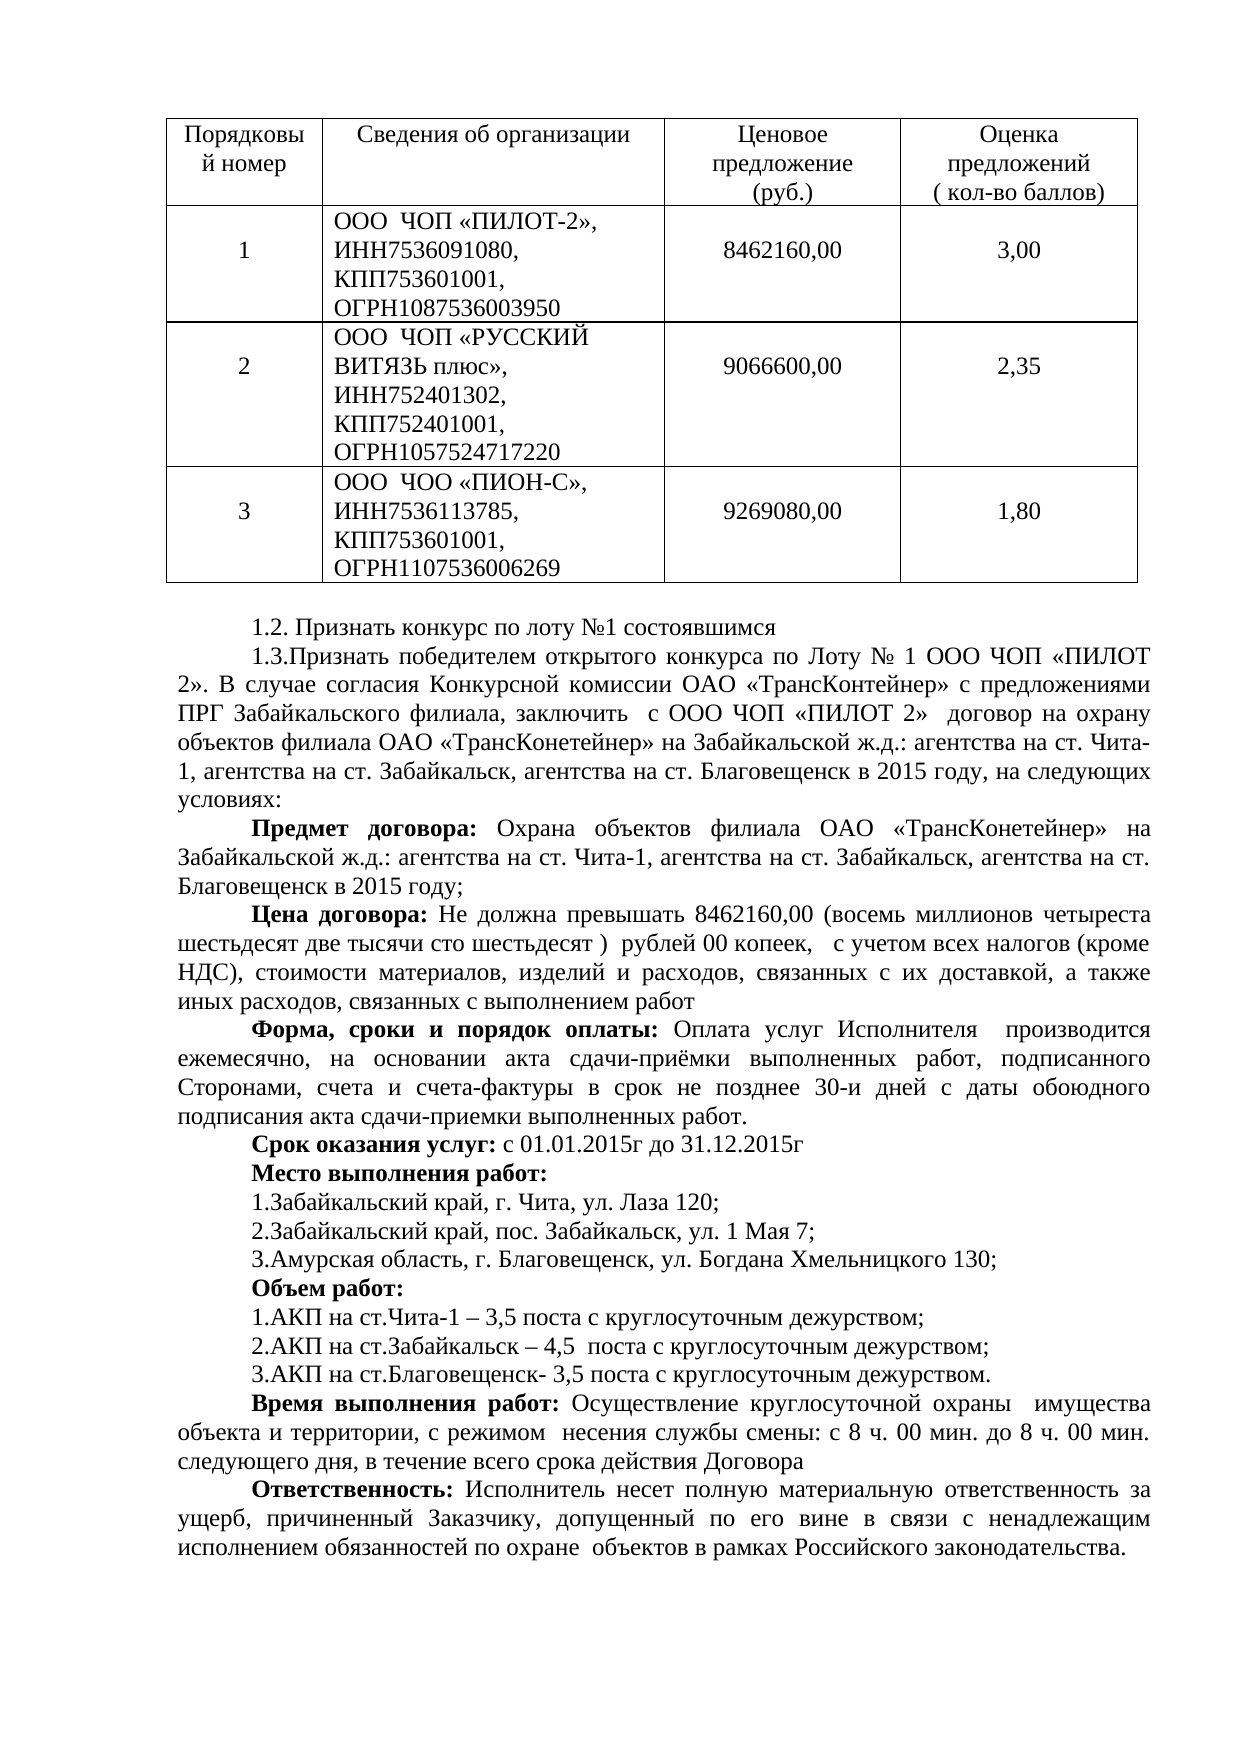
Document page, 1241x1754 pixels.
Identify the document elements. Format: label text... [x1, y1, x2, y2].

text 1.АКП на ст.Чита-1 – 3,5 поста с круглосуточным дежурством; [177, 1302, 1152, 1331]
table_cell 3 [167, 467, 322, 582]
table_cell ООО ЧОО «ПИОН-С», ИНН7536113785, КПП753601001, ОГРН1107536006269 [323, 467, 664, 582]
text 1.3.Признать победителем открытого конкурса по Лоту № 1 ООО ЧОП «ПИЛОТ 2». В случае согласия Конкурсной комиссии ОАО «ТрансКонтейнер» с предложениями ПРГ Забайкальского филиала, заключить с ООО ЧОП «ПИЛОТ 2» договор на охрану объектов филиала ОАО «ТрансКонетейнер» на Забайкальской ж.д.: агентства на ст. Чита-1, агентства на ст. Забайкальск, агентства на ст. Благовещенск в 2015 году, на следующих условиях: [177, 641, 1152, 813]
table_cell ООО ЧОП «РУССКИЙ ВИТЯЗЬ плюс», ИНН752401302, КПП752401001, ОГРН1057524717220 [323, 323, 664, 466]
text Форма, сроки и порядок оплаты: Оплата услуг Исполнителя производится ежемесячно, на основании акта сдачи-приёмки выполненных работ, подписанного Сторонами, счета и счета-фактуры в срок не позднее 30-и дней с даты обоюдного подписания акта сдачи-приемки выполненных работ. [177, 1014, 1152, 1129]
table_header Сведения об организации [323, 119, 664, 205]
table_cell 8462160,00 [665, 206, 900, 321]
table_cell 3,00 [901, 206, 1137, 321]
table_cell 2,35 [901, 323, 1137, 466]
text Время выполнения работ: Осуществление круглосуточной охраны имущества объекта и территории, с режимом несения службы смены: с 8 ч. 00 мин. до 8 ч. 00 мин. следующего дня, в течение всего срока действия Договора [177, 1388, 1152, 1474]
table_cell 1,80 [901, 467, 1137, 582]
table_header Ценовое предложение (руб.) [665, 119, 900, 205]
text 2.Забайкальский край, пос. Забайкальск, ул. 1 Мая 7; [177, 1216, 1152, 1244]
text Объем работ: [177, 1273, 1152, 1302]
text 3.АКП на ст.Благовещенск- 3,5 поста с круглосуточным дежурством. [177, 1359, 1152, 1388]
table_cell ООО ЧОП «ПИЛОТ-2», ИНН7536091080, КПП753601001, ОГРН1087536003950 [323, 206, 664, 321]
text Ответственность: Исполнитель несет полную материальную ответственность за ущерб, причиненный Заказчику, допущенный по его вине в связи с ненадлежащим исполнением обязанностей по охране объектов в рамках Российского законодательства. [177, 1474, 1152, 1561]
text Место выполнения работ: [177, 1158, 1152, 1187]
table_cell 9269080,00 [665, 467, 900, 582]
text 1.Забайкальский край, г. Чита, ул. Лаза 120; [177, 1187, 1152, 1216]
table_header Оценка предложений ( кол-во баллов) [901, 119, 1137, 205]
table_cell 9066600,00 [665, 323, 900, 466]
text 3.Амурская область, г. Благовещенск, ул. Богдана Хмельницкого 130; [177, 1244, 1152, 1273]
text 2.АКП на ст.Забайкальск – 4,5 поста с круглосуточным дежурством; [177, 1331, 1152, 1359]
table_cell 1 [167, 206, 322, 321]
table_header Порядковый номер [167, 119, 322, 205]
text Цена договора: Не должна превышать 8462160,00 (восемь миллионов четыреста шестьдесят две тысячи сто шестьдесят ) рублей 00 копеек, с учетом всех налогов (кроме НДС), стоимости материалов, изделий и расходов, связанных с их доставкой, а также иных расходов, связанных с выполнением работ [177, 899, 1152, 1014]
table_cell 2 [167, 323, 322, 466]
text Предмет договора: Охрана объектов филиала ОАО «ТрансКонетейнер» на Забайкальской ж.д.: агентства на ст. Чита-1, агентства на ст. Забайкальск, агентства на ст. Благовещенск в 2015 году; [177, 813, 1152, 899]
text Срок оказания услуг: с 01.01.2015г до 31.12.2015г [177, 1129, 1152, 1158]
text 1.2. Признать конкурс по лоту №1 состоявшимся [177, 612, 1152, 641]
